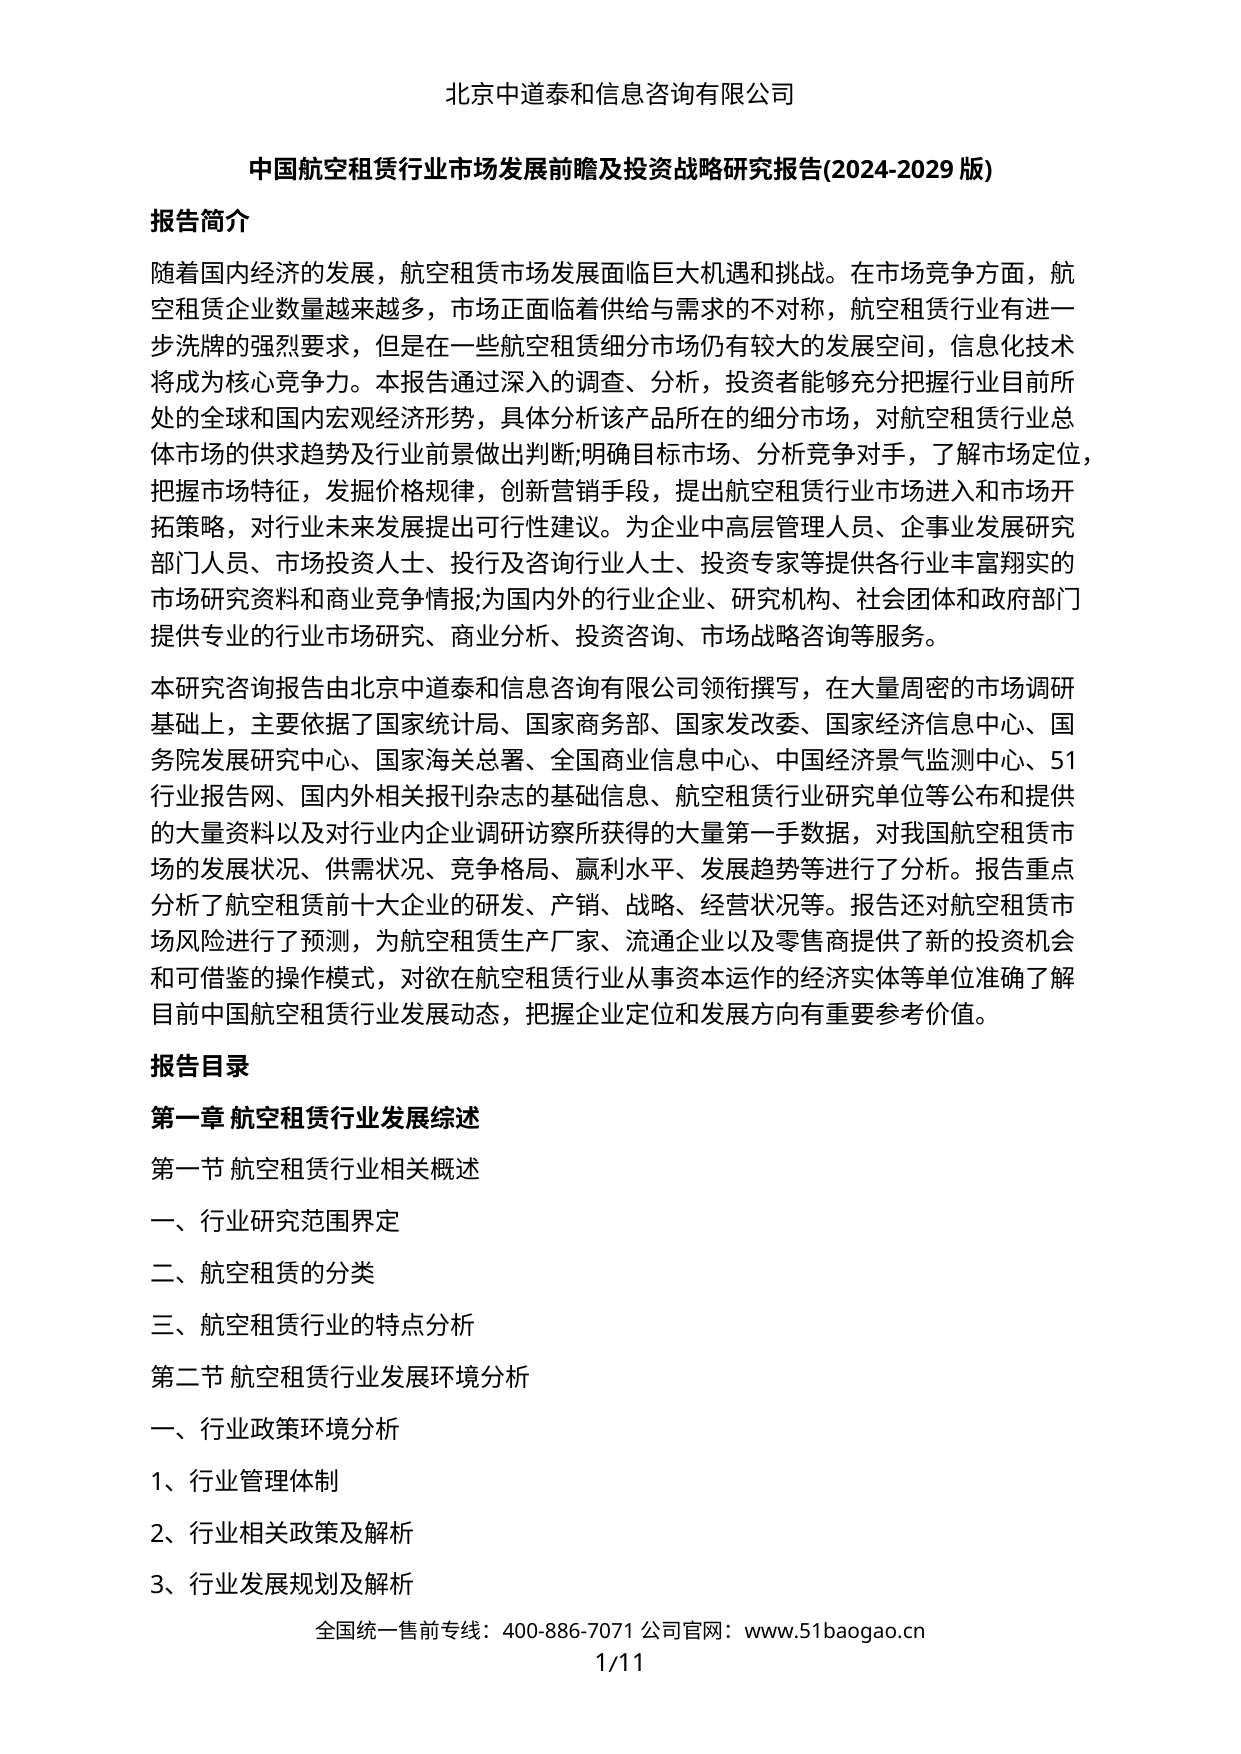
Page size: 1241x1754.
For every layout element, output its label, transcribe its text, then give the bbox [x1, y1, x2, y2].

text 2、行业相关政策及解析 [150, 1513, 1090, 1549]
text 第一节 航空租赁行业相关概述 [150, 1150, 1090, 1186]
text 第一章 航空租赁行业发展综述 [150, 1098, 1090, 1134]
text 报告简介 [150, 202, 1090, 238]
text 三、航空租赁行业的特点分析 [150, 1306, 1090, 1342]
text 报告目录 [150, 1046, 1090, 1082]
text 中国航空租赁行业市场发展前瞻及投资战略研究报告(2024-2029版) [150, 150, 1090, 186]
text 3、行业发展规划及解析 [150, 1565, 1090, 1601]
text 二、航空租赁的分类 [150, 1254, 1090, 1290]
text 本研究咨询报告由北京中道泰和信息咨询有限公司领衔撰写，在大量周密的市场调研基础上，主要依据了国家统计局、国家商务部、国家发改委、国家经济信息中心、国务院发展研究中心、国家海关总署、全国商业信息中心、中国经济景气监测中心、51行业报告网、国内外相关报刊杂志的基础信息、航空租赁行业研究单位等公布和提供的大量资料以及对行业内企业调研访察所获得的大量第一手数据，对我国航空租赁市场的发展状况、供需状况、竞争格局、赢利水平、发展趋势等进行了分析。报告重点分析了航空租赁前十大企业的研发、产销、战略、经营状况等。报告还对航空租赁市场风险进行了预测，为航空租赁生产厂家、流通企业以及零售商提供了新的投资机会和可借鉴的操作模式，对欲在航空租赁行业从事资本运作的经济实体等单位准确了解目前中国航空租赁行业发展动态，把握企业定位和发展方向有重要参考价值。 [150, 668, 1090, 1031]
text 一、行业政策环境分析 [150, 1409, 1090, 1446]
text 随着国内经济的发展，航空租赁市场发展面临巨大机遇和挑战。在市场竞争方面，航空租赁企业数量越来越多，市场正面临着供给与需求的不对称，航空租赁行业有进一步洗牌的强烈要求，但是在一些航空租赁细分市场仍有较大的发展空间，信息化技术将成为核心竞争力。本报告通过深入的调查、分析，投资者能够充分把握行业目前所处的全球和国内宏观经济形势，具体分析该产品所在的细分市场，对航空租赁行业总体市场的供求趋势及行业前景做出判断;明确目标市场、分析竞争对手，了解市场定位，把握市场特征，发掘价格规律，创新营销手段，提出航空租赁行业市场进入和市场开拓策略，对行业未来发展提出可行性建议。为企业中高层管理人员、企事业发展研究部门人员、市场投资人士、投行及咨询行业人士、投资专家等提供各行业丰富翔实的市场研究资料和商业竞争情报;为国内外的行业企业、研究机构、社会团体和政府部门提供专业的行业市场研究、商业分析、投资咨询、市场战略咨询等服务。 [150, 254, 1090, 652]
text 一、行业研究范围界定 [150, 1202, 1090, 1238]
text 1、行业管理体制 [150, 1461, 1090, 1497]
text 第二节 航空租赁行业发展环境分析 [150, 1357, 1090, 1394]
